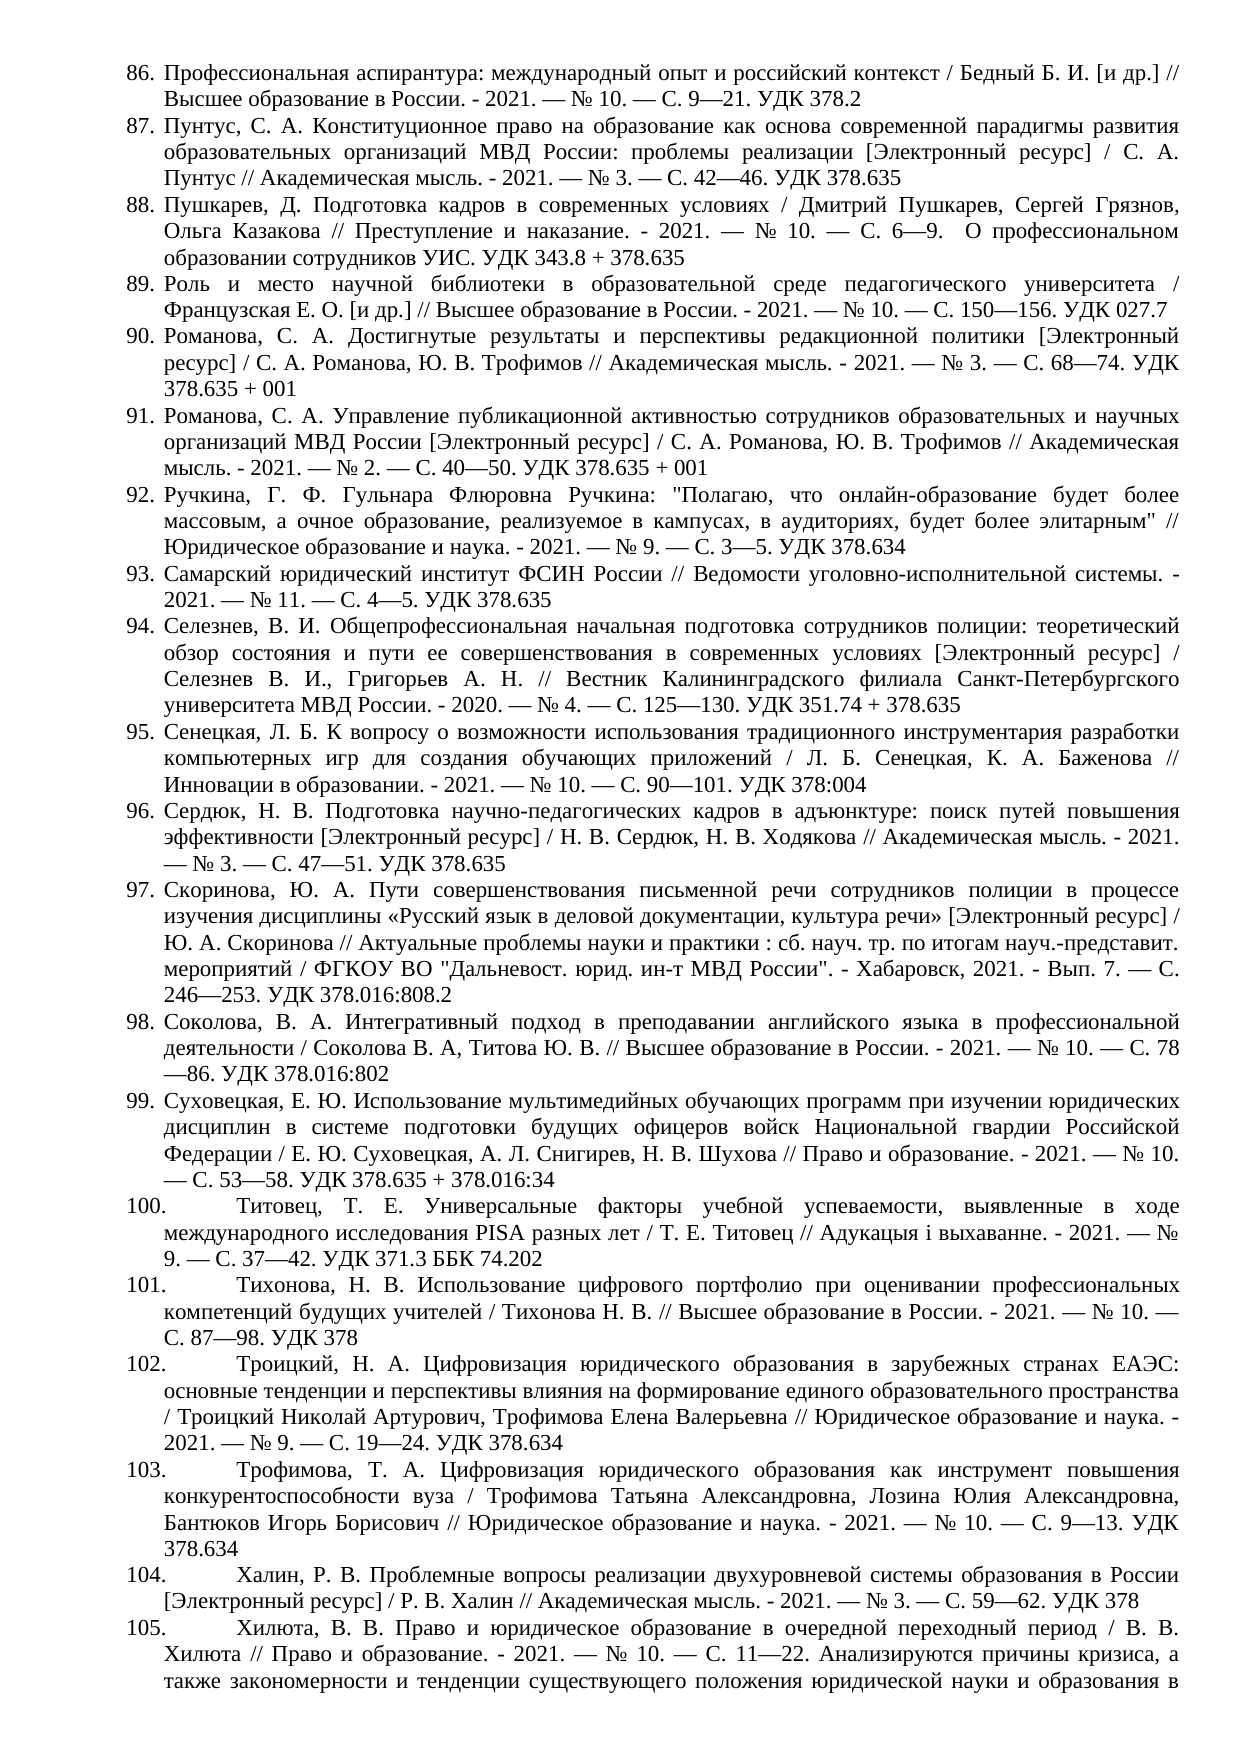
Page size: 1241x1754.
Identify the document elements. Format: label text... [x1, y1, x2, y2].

list Тихонова, Н. В. Использование цифрового портфолио при оценивании профессиональных компетенций будущих учителей / Тихонова Н. В. // Высшее образование в России. - 2021. — № 10. — С. 87—98. УДК 378 [126, 1271, 1181, 1350]
list Соколова, В. А. Интегративный подход в преподавании английского языка в профессиональной деятельности / Соколова В. А, Титова Ю. В. // Высшее образование в России. - 2021. — № 10. — С. 78—86. УДК 378.016:802 [126, 1008, 1181, 1087]
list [126, 1614, 1181, 1693]
list Титовец, Т. Е. Универсальные факторы учебной успеваемости, выявленные в ходе международного исследования PISA разных лет / Т. Е. Титовец // Адукацыя і выхаванне. - 2021. — № 9. — С. 37—42. УДК 371.3 ББК 74.202 [126, 1192, 1181, 1271]
list Пунтус, С. А. Конституционное право на образование как основа современной парадигмы развития образовательных организаций МВД России: проблемы реализации [Электронный ресурс] / С. А. Пунтус // Академическая мысль. - 2021. — № 3. — С. 42—46. УДК 378.635 [126, 112, 1181, 191]
list Селезнев, В. И. Общепрофессиональная начальная подготовка сотрудников полиции: теоретический обзор состояния и пути ее совершенствования в современных условиях [Электронный ресурс] / Селезнев В. И., Григорьев А. Н. // Вестник Калининградского филиала Санкт-Петербургского университета МВД России. - 2020. — № 4. — С. 125—130. УДК 351.74 + 378.635 [126, 612, 1181, 718]
list Скоринова, Ю. А. Пути совершенствования письменной речи сотрудников полиции в процессе изучения дисциплины «Русский язык в деловой документации, культура речи» [Электронный ресурс] / Ю. А. Скоринова // Актуальные проблемы науки и практики : сб. науч. тр. по итогам науч.-представит. мероприятий / ФГКОУ ВО "Дальневост. юрид. ин-т МВД России". - Хабаровск, 2021. - Вып. 7. — С. 246—253. УДК 378.016:808.2 [126, 876, 1181, 1008]
list Ручкина, Г. Ф. Гульнара Флюровна Ручкина: "Полагаю, что онлайн-образование будет более массовым, а очное образование, реализуемое в кампусах, в аудиториях, будет более элитарным" // Юридическое образование и наука. - 2021. — № 9. — С. 3—5. УДК 378.634 [126, 481, 1181, 560]
list Сердюк, Н. В. Подготовка научно-педагогических кадров в адъюнктуре: поиск путей повышения эффективности [Электронный ресурс] / Н. В. Сердюк, Н. В. Ходякова // Академическая мысль. - 2021. — № 3. — С. 47—51. УДК 378.635 [126, 797, 1181, 876]
list Профессиональная аспирантура: международный опыт и российский контекст / Бедный Б. И. [и др.] // Высшее образование в России. - 2021. — № 10. — С. 9—21. УДК 378.2 [126, 59, 1181, 112]
list Сенецкая, Л. Б. К вопросу о возможности использования традиционного инструментария разработки компьютерных игр для создания обучающих приложений / Л. Б. Сенецкая, К. А. Баженова // Инновации в образовании. - 2021. — № 10. — С. 90—101. УДК 378:004 [126, 718, 1181, 797]
list Трофимова, Т. А. Цифровизация юридического образования как инструмент повышения конкурентоспособности вуза / Трофимова Татьяна Александровна, Лозина Юлия Александровна, Бантюков Игорь Борисович // Юридическое образование и наука. - 2021. — № 10. — С. 9—13. УДК 378.634 [126, 1456, 1181, 1561]
list Пушкарев, Д. Подготовка кадров в современных условиях / Дмитрий Пушкарев, Сергей Грязнов, Ольга Казакова // Преступление и наказание. - 2021. — № 10. — С. 6—9. О профессиональном образовании сотрудников УИС. УДК 343.8 + 378.635 [126, 191, 1181, 270]
list Халин, Р. В. Проблемные вопросы реализации двухуровневой системы образования в России [Электронный ресурс] / Р. В. Халин // Академическая мысль. - 2021. — № 3. — С. 59—62. УДК 378 [126, 1561, 1181, 1614]
list Роль и место научной библиотеки в образовательной среде педагогического университета / Французская Е. О. [и др.] // Высшее образование в России. - 2021. — № 10. — С. 150—156. УДК 027.7 [126, 270, 1181, 323]
list Романова, С. А. Управление публикационной активностью сотрудников образовательных и научных организаций МВД России [Электронный ресурс] / С. А. Романова, Ю. В. Трофимов // Академическая мысль. - 2021. — № 2. — С. 40—50. УДК 378.635 + 001 [126, 402, 1181, 481]
list Романова, С. А. Достигнутые результаты и перспективы редакционной политики [Электронный ресурс] / С. А. Романова, Ю. В. Трофимов // Академическая мысль. - 2021. — № 3. — С. 68—74. УДК 378.635 + 001 [126, 323, 1181, 402]
list Троицкий, Н. А. Цифровизация юридического образования в зарубежных странах ЕАЭС: основные тенденции и перспективы влияния на формирование единого образовательного пространства / Троицкий Николай Артурович, Трофимова Елена Валерьевна // Юридическое образование и наука. - 2021. — № 9. — С. 19—24. УДК 378.634 [126, 1350, 1181, 1456]
list Суховецкая, Е. Ю. Использование мультимедийных обучающих программ при изучении юридических дисциплин в системе подготовки будущих офицеров войск Национальной гвардии Российской Федерации / Е. Ю. Суховецкая, А. Л. Снигирев, Н. В. Шухова // Право и образование. - 2021. — № 10. — С. 53—58. УДК 378.635 + 378.016:34 [126, 1087, 1181, 1192]
list Самарский юридический институт ФСИН России // Ведомости уголовно-исполнительной системы. - 2021. — № 11. — С. 4—5. УДК 378.635 [126, 560, 1181, 612]
